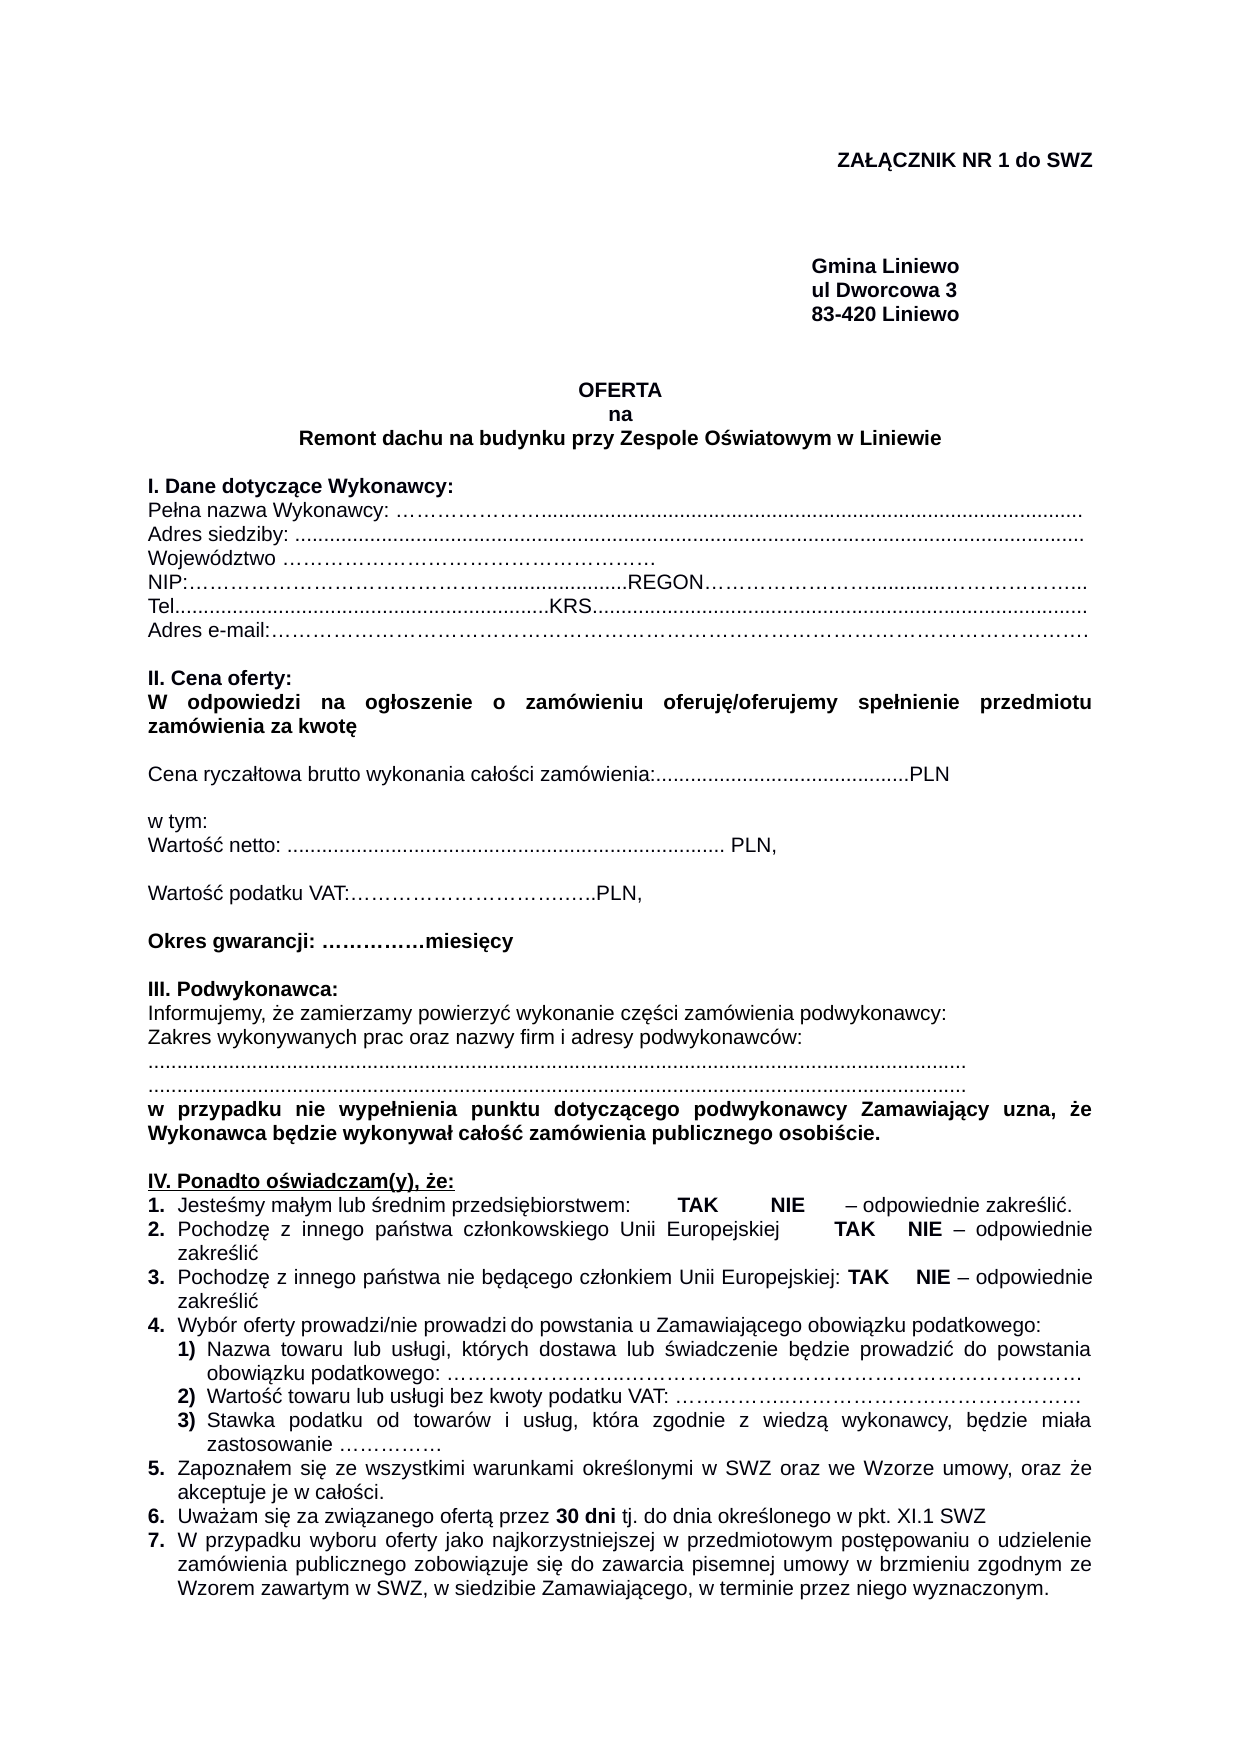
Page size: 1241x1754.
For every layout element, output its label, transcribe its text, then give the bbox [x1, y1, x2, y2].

text Pełna nazwa Wykonawcy: ………………….............................................................................................. [148, 498, 1093, 522]
text Gmina Liniewo [811, 253, 1093, 277]
text Cena ryczałtowa brutto wykonania całości zamówienia:............................................PLN [148, 761, 1093, 785]
list W przypadku wyboru oferty jako najkorzystniejszej w przedmiotowym postępowaniu o udzielenie zamówienia publicznego zobowiązuje się do zawarcia pisemnej umowy w brzmieniu zgodnym ze Wzorem zawartym w SWZ, w siedzibie Zamawiającego, w terminie przez niego wyznaczonym. [148, 1528, 1093, 1600]
text .............................................................................................................................................. [148, 1073, 1093, 1097]
text Województwo ……………………………………………… [148, 546, 1093, 570]
text na [148, 402, 1093, 426]
text 83-420 Liniewo [811, 301, 1093, 325]
text Tel.................................................................KRS...................................................................................... [148, 594, 1093, 618]
list Pochodzę z innego państwa nie będącego członkiem Unii Europejskiej: TAK NIE – odpowiednie zakreślić [148, 1264, 1093, 1312]
text W odpowiedzi na ogłoszenie o zamówieniu oferuję/oferujemy spełnienie przedmiotu zamówienia za kwotę [148, 689, 1093, 737]
text Adres e-mail:………………………………………………………………………………………………………. [148, 618, 1093, 642]
text ul Dworcowa 3 [811, 277, 1093, 301]
text OFERTA [148, 378, 1093, 402]
text Wartość netto: ............................................................................ PLN, [148, 833, 1093, 857]
text Informujemy, że zamierzamy powierzyć wykonanie części zamówienia podwykonawcy: [148, 1001, 1093, 1025]
list Pochodzę z innego państwa członkowskiego Unii Europejskiej TAK NIE – odpowiednie zakreślić [148, 1217, 1093, 1264]
text .............................................................................................................................................. [148, 1049, 1093, 1073]
text Okres gwarancji: ……………miesięcy [148, 929, 1093, 953]
list Nazwa towaru lub usługi, których dostawa lub świadczenie będzie prowadzić do powstania obowiązku podatkowego: ……………………..………………………………………………………… [177, 1336, 1093, 1384]
text ZAŁĄCZNIK NR 1 do SWZ [148, 148, 1093, 172]
list Wybór oferty prowadzi/nie prowadzi do powstania u Zamawiającego obowiązku podatkowego: [148, 1312, 1093, 1336]
text III. Podwykonawca: [148, 977, 1093, 1001]
text Wartość podatku VAT:………………………….…..PLN, [148, 881, 1093, 905]
text I. Dane dotyczące Wykonawcy: [148, 474, 1093, 498]
text w przypadku nie wypełnienia punktu dotyczącego podwykonawcy Zamawiający uzna, że Wykonawca będzie wykonywał całość zamówienia publicznego osobiście. [148, 1097, 1093, 1145]
list Zapoznałem się ze wszystkimi warunkami określonymi w SWZ oraz we Wzorze umowy, oraz że akceptuje je w całości. [148, 1456, 1093, 1504]
text Zakres wykonywanych prac oraz nazwy firm i adresy podwykonawców: [148, 1025, 1093, 1049]
text NIP:………………………………………......................REGON…………………….............………………... [148, 570, 1093, 594]
text w tym: [148, 809, 1093, 833]
list Uważam się za związanego ofertą przez 30 dni tj. do dnia określonego w pkt. XI.1 SWZ [148, 1504, 1093, 1528]
text Remont dachu na budynku przy Zespole Oświatowym w Liniewie [148, 426, 1093, 450]
text IV. Ponadto oświadczam(y), że: [148, 1169, 1093, 1193]
text II. Cena oferty: [148, 666, 1093, 689]
text Adres siedziby: ......................................................................................................................................... [148, 522, 1093, 546]
list Stawka podatku od towarów i usług, która zgodnie z wiedzą wykonawcy, będzie miała zastosowanie …………… [177, 1408, 1093, 1456]
list Jesteśmy małym lub średnim przedsiębiorstwem: TAK NIE – odpowiednie zakreślić. [148, 1193, 1093, 1217]
list Wartość towaru lub usługi bez kwoty podatku VAT: ……………..…………………………………… [177, 1384, 1093, 1408]
